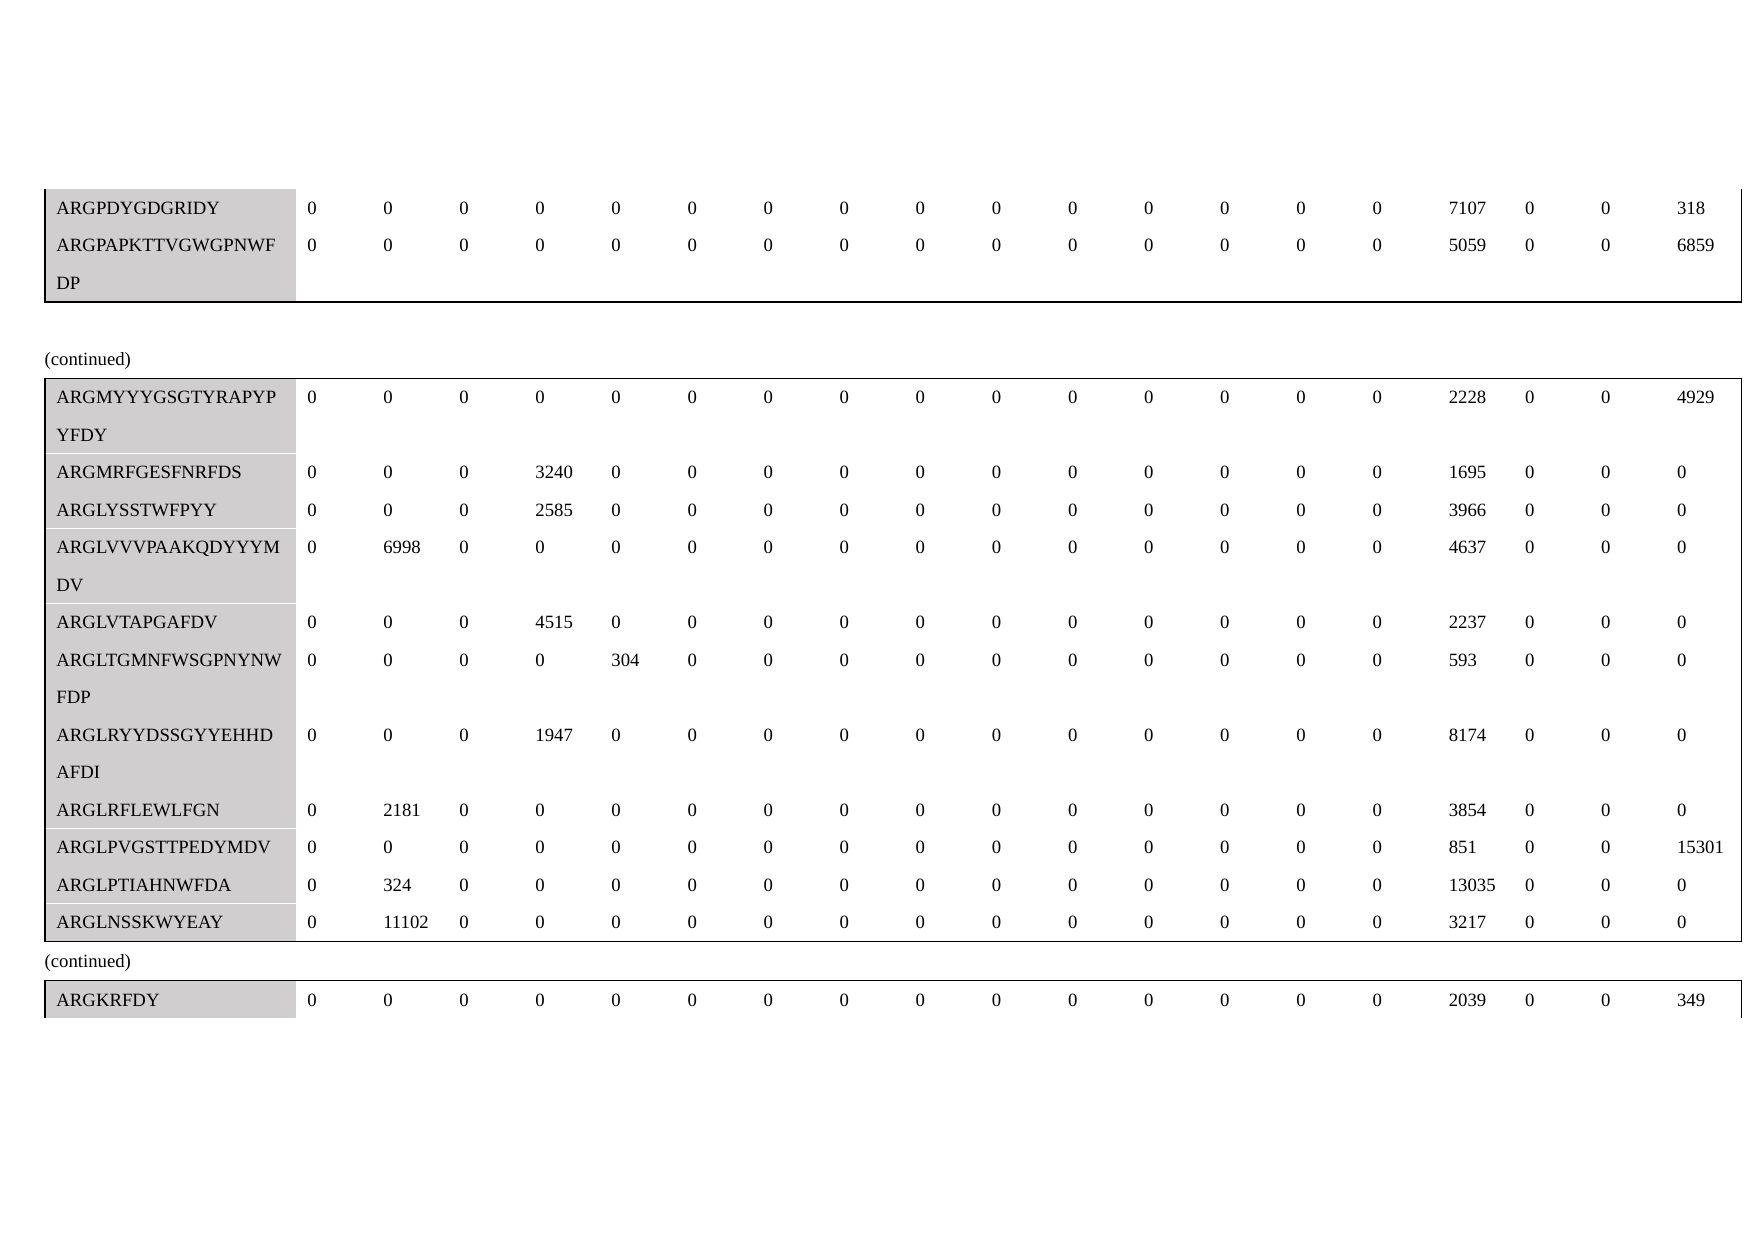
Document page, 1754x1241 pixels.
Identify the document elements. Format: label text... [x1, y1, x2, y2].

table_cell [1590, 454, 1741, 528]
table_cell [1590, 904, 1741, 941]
text (continued) [44, 942, 1742, 979]
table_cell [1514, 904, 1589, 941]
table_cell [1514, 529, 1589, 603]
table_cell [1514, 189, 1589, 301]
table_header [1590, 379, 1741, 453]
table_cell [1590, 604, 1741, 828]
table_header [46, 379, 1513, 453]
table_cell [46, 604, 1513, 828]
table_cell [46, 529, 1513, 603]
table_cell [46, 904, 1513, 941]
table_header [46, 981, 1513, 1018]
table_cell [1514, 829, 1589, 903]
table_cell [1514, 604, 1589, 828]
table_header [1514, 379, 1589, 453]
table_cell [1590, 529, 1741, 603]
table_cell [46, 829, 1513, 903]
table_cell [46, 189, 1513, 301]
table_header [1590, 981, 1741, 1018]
text (continued) [44, 340, 1742, 377]
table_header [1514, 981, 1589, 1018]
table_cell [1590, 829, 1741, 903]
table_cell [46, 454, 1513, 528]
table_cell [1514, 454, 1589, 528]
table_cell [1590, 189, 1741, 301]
